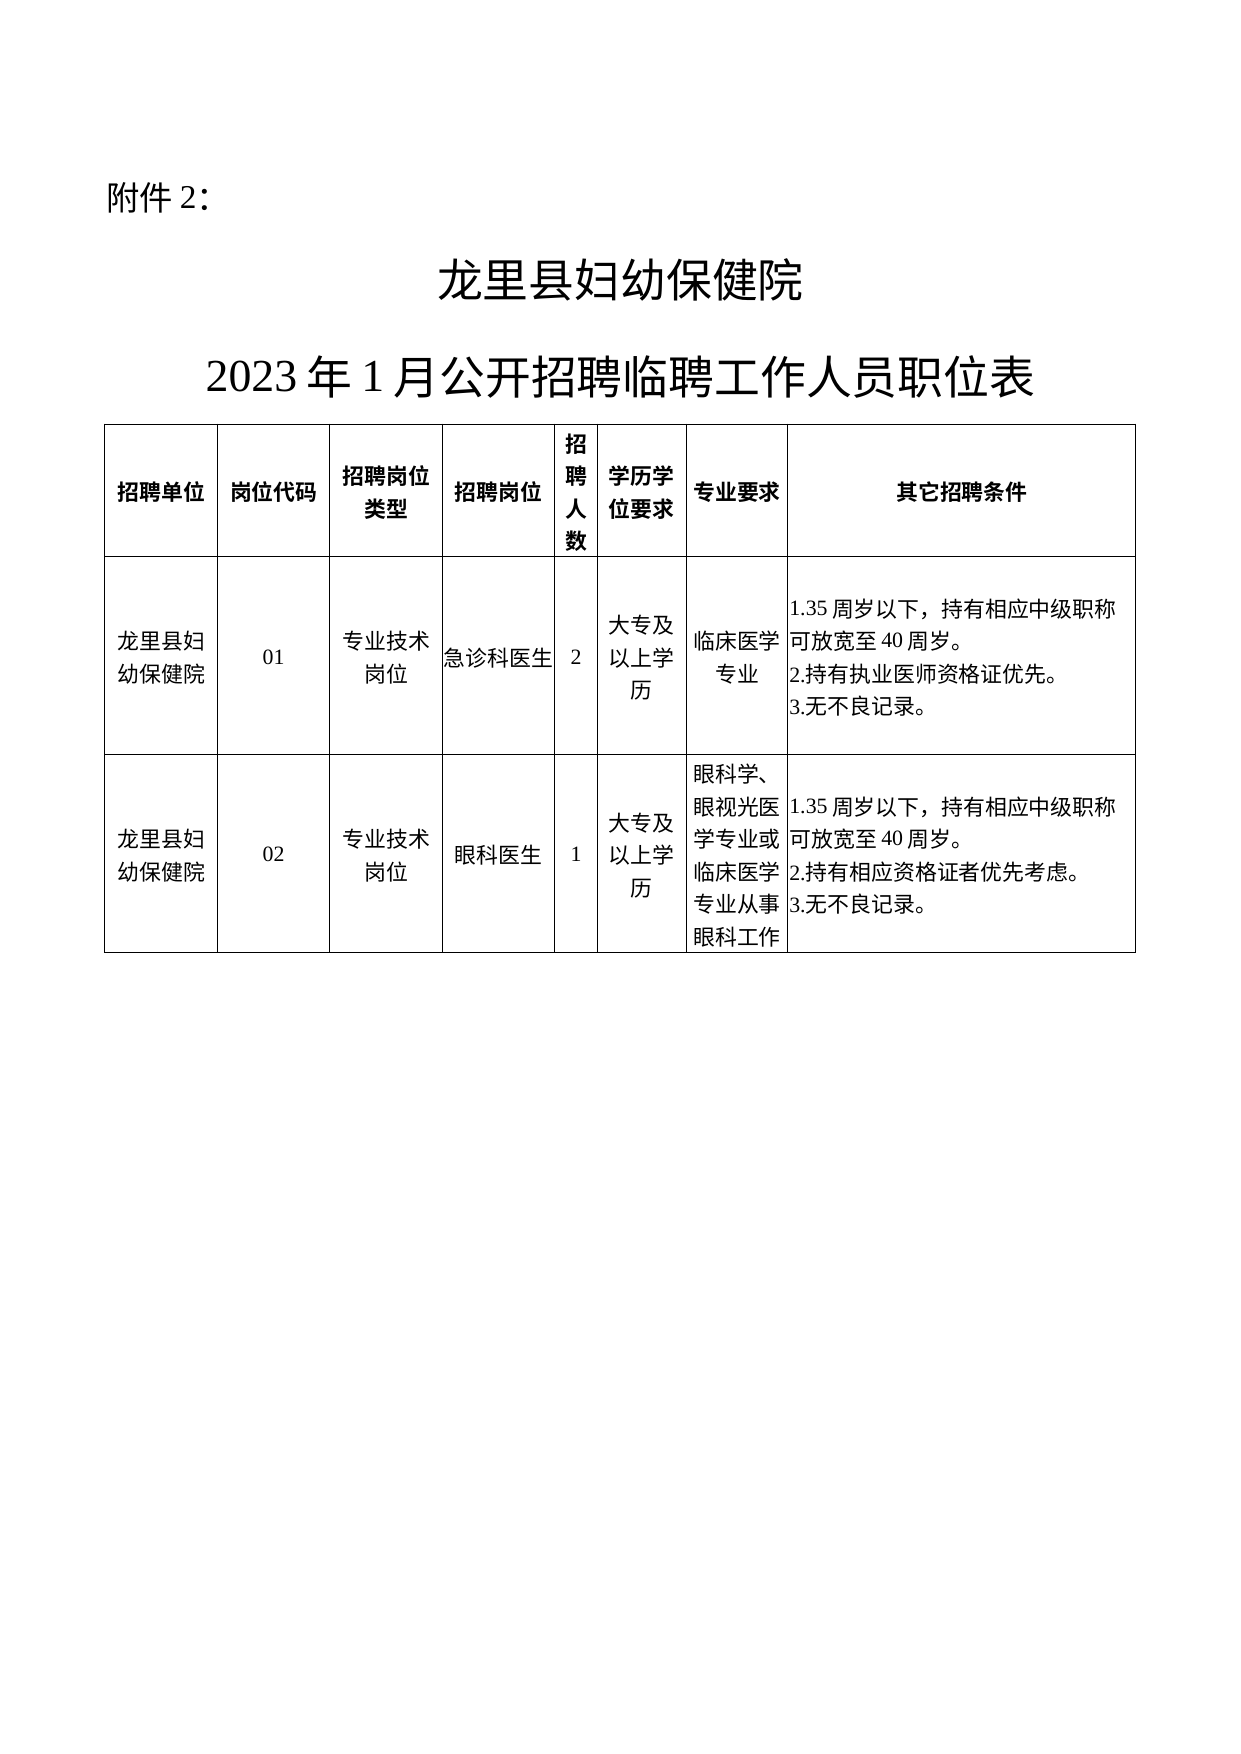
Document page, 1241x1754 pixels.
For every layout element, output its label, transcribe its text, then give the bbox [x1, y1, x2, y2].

table_cell 龙里县妇幼保健院 [105, 755, 217, 952]
table_cell 岗位代码 [218, 425, 329, 556]
table_cell 01 [218, 557, 329, 754]
table_cell 1.35周岁以下，持有相应中级职称可放宽至40周岁。 2.持有相应资格证者优先考虑。 3.无不良记录。 [788, 755, 1135, 952]
table_cell 招聘岗位类型 [330, 425, 442, 556]
table_cell 学历学位要求 [598, 425, 686, 556]
table_cell 专业技术岗位 [330, 755, 442, 952]
table_cell 急诊科医生 [443, 557, 554, 754]
table_cell 龙里县妇幼保健院 [105, 557, 217, 754]
table_header 附件2： 龙里县妇幼保健院 2023年1月公开招聘临聘工作人员职位表 [105, 162, 1136, 423]
table_cell 专业技术岗位 [330, 557, 442, 754]
table_cell 招聘岗位 [443, 425, 554, 556]
table_cell 临床医学专业 [687, 557, 787, 754]
table_cell 专业要求 [687, 425, 787, 556]
table_cell 大专及以上学历 [598, 557, 686, 754]
table_cell 招聘人数 [555, 425, 597, 556]
table_cell 招聘单位 [105, 425, 217, 556]
table_cell 2 [555, 557, 597, 754]
table_cell 02 [218, 755, 329, 952]
table_cell 眼科学、眼视光医学专业或临床医学专业从事眼科工作 [687, 755, 787, 952]
table_cell 其它招聘条件 [788, 425, 1135, 556]
table_cell 1.35周岁以下，持有相应中级职称可放宽至40周岁。 2.持有执业医师资格证优先。 3.无不良记录。 [788, 557, 1135, 754]
table_cell 眼科医生 [443, 755, 554, 952]
table_cell 大专及以上学历 [598, 755, 686, 952]
table_cell 1 [555, 755, 597, 952]
